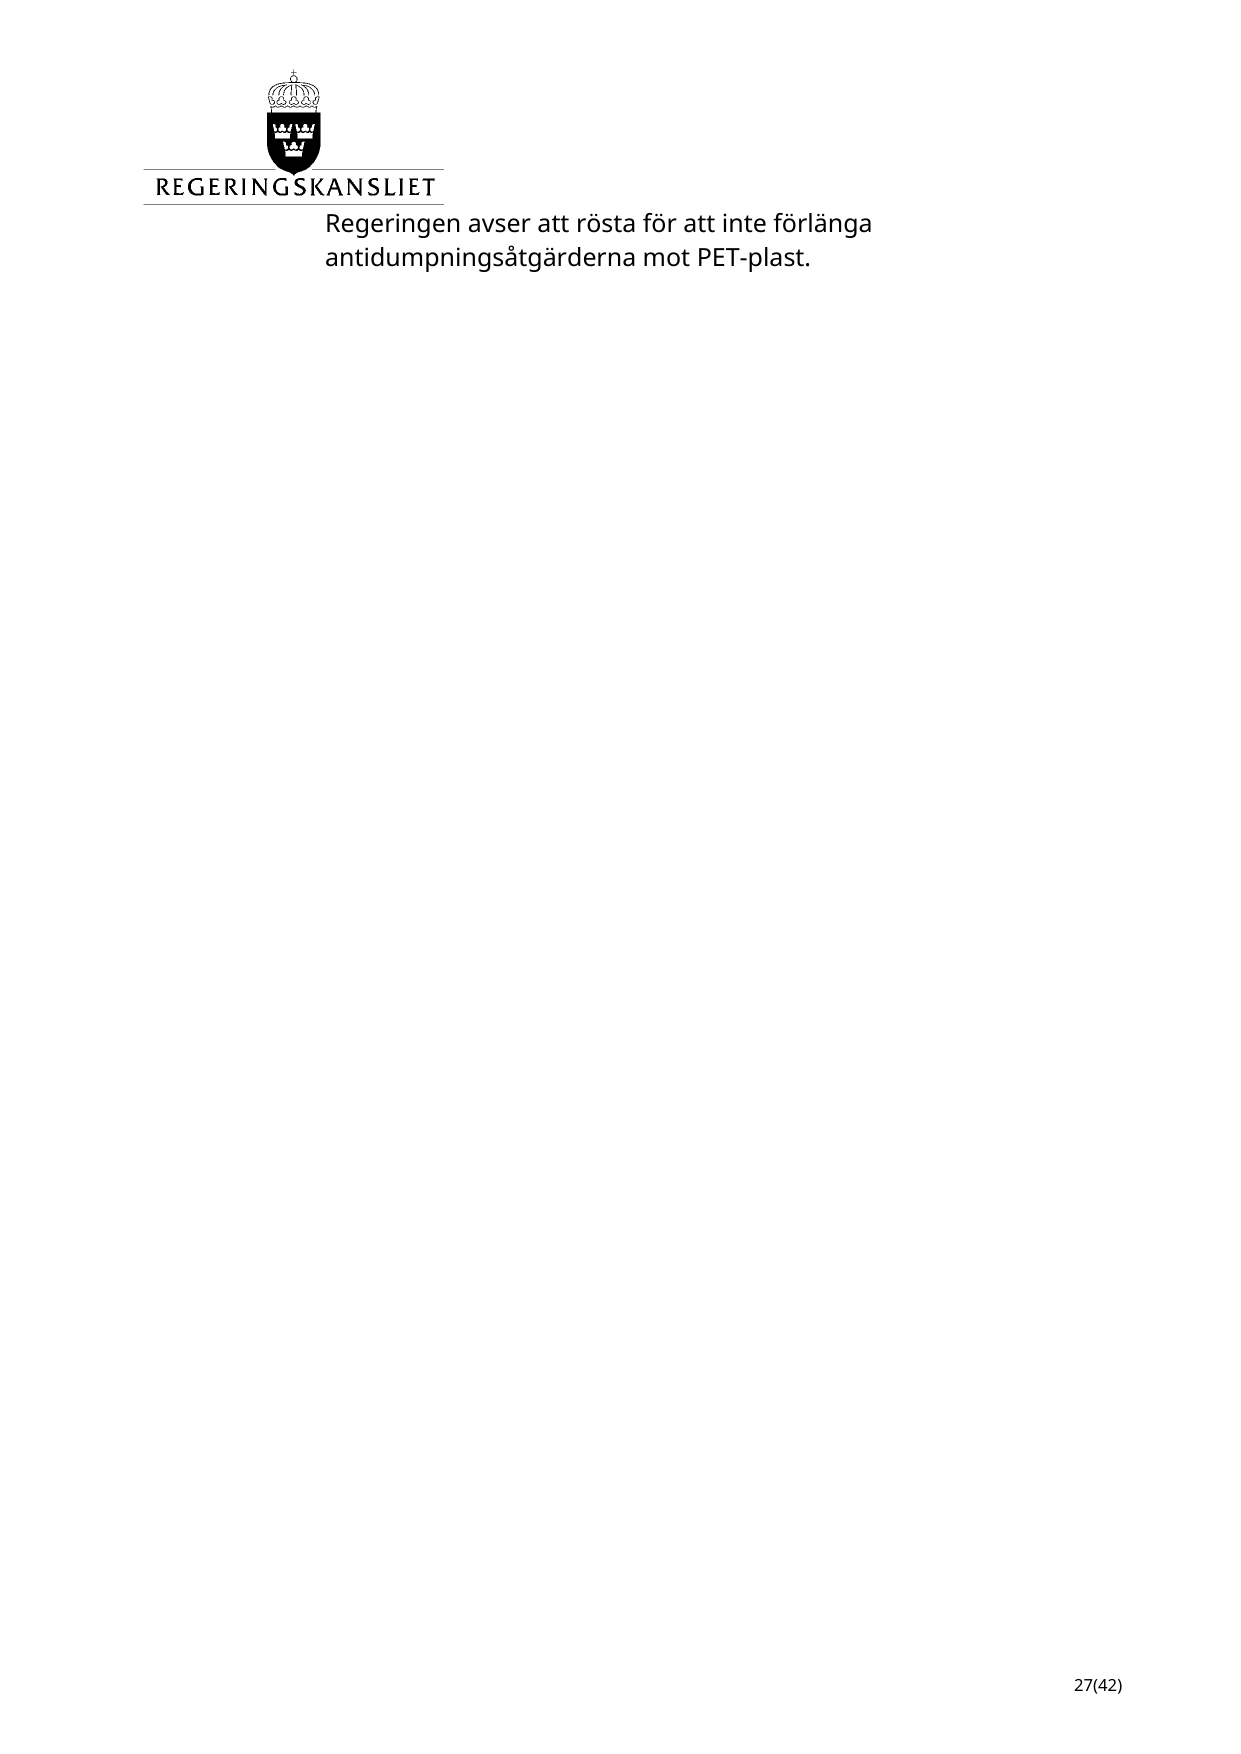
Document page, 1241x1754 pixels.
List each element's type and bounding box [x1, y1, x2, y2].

text [325, 161, 1122, 274]
picture [141, 67, 446, 207]
